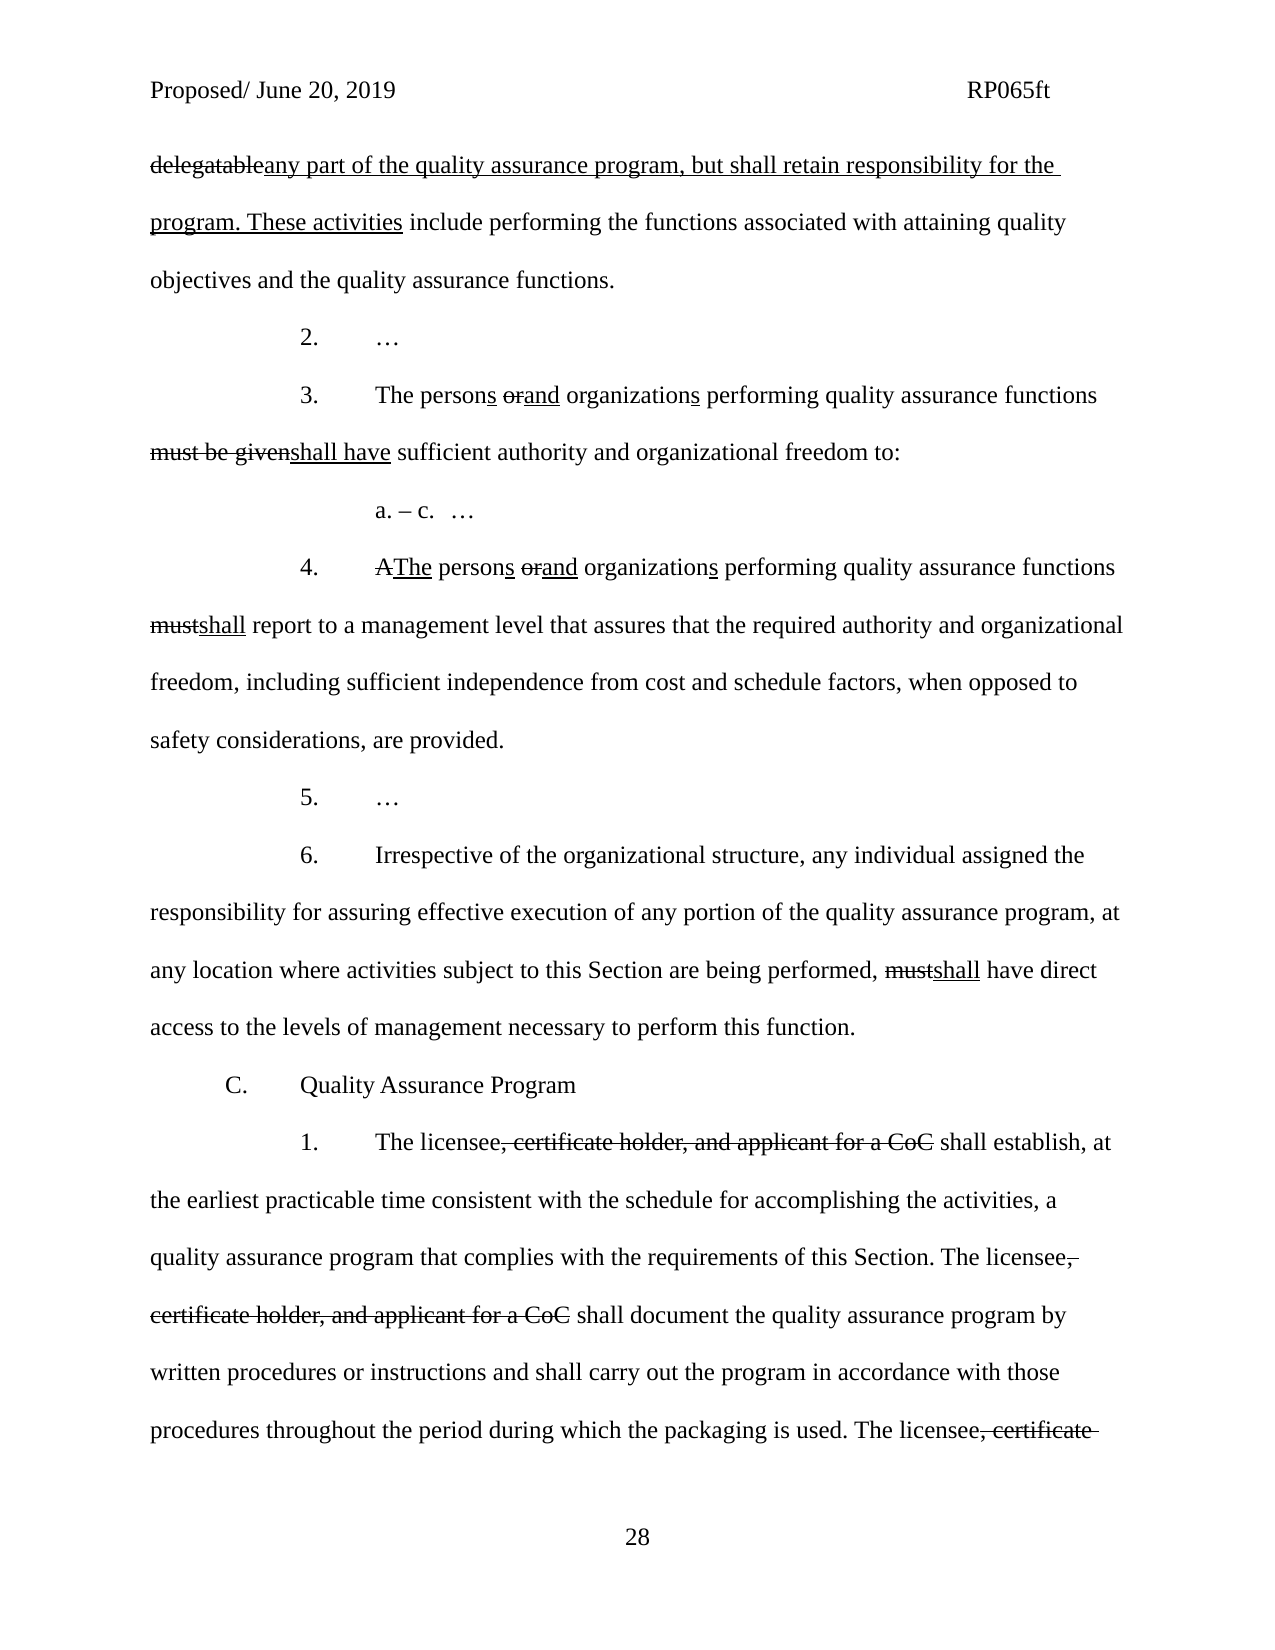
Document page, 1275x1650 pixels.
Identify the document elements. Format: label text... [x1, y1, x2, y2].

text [150, 1127, 1125, 1444]
text a. – c. … [150, 495, 1125, 524]
text C. Quality Assurance Program [150, 1070, 1125, 1099]
text 3. The persons orand organizations performing quality assurance functions must be givenshall have sufficient authority and organizational freedom to: [150, 380, 1125, 466]
text 4. AThe persons orand organizations performing quality assurance functions mustshall report to a management level that assures that the required authority and organizational freedom, including sufficient independence from cost and schedule factors, when opposed to safety considerations, are provided. [150, 552, 1125, 754]
text 2. … [150, 322, 1125, 351]
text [150, 150, 1125, 294]
text 5. … [150, 782, 1125, 811]
text 6. Irrespective of the organizational structure, any individual assigned the responsibility for assuring effective execution of any portion of the quality assurance program, at any location where activities subject to this Section are being performed, mustshall have direct access to the levels of management necessary to perform this function. [150, 840, 1125, 1041]
